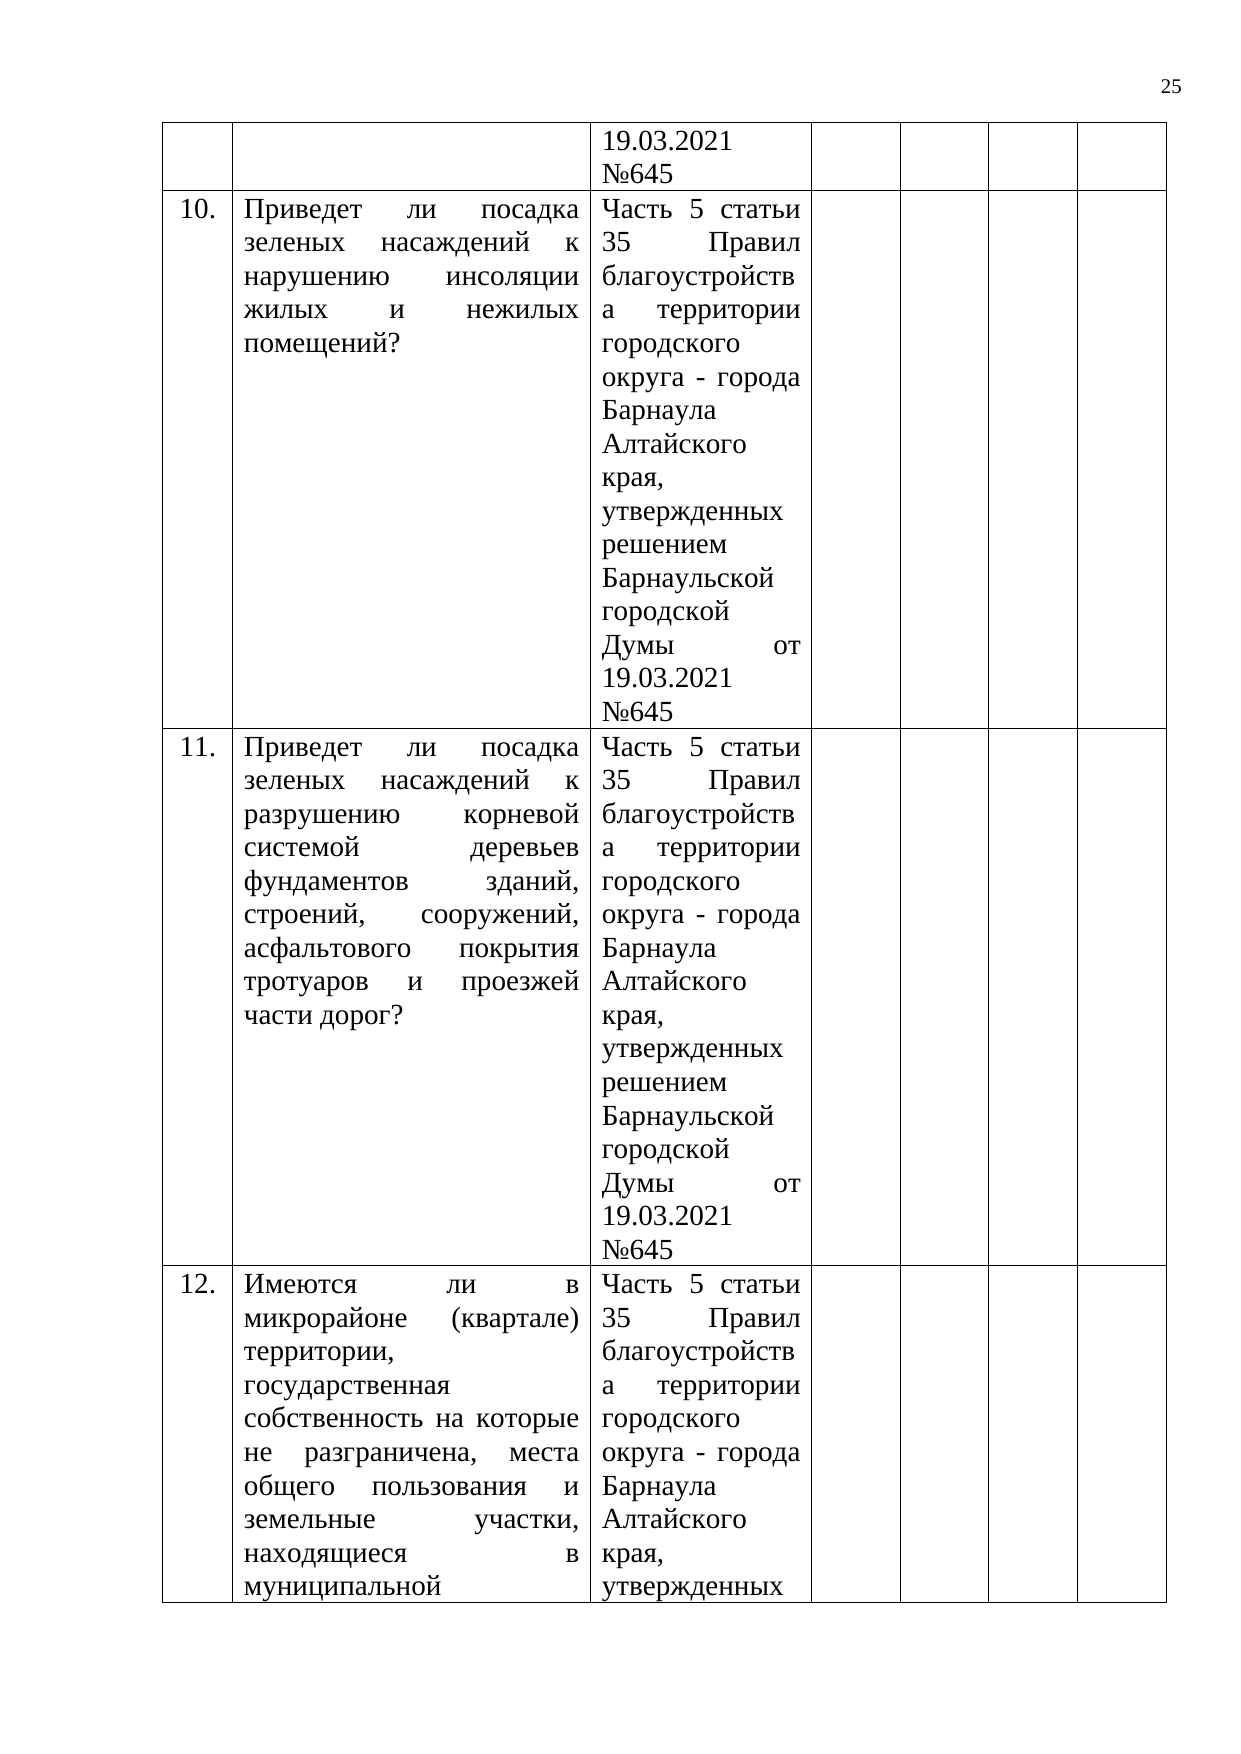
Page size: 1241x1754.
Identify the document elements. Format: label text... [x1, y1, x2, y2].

table_cell Приведет ли посадка зеленых насаждений к разрушению корневой системой деревьев фундаментов зданий, строений, сооружений, асфальтового покрытия тротуаров и проезжей части дорог? [233, 729, 590, 1265]
table_cell [1078, 123, 1166, 190]
table_cell 9. [163, 123, 232, 190]
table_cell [591, 123, 811, 190]
table_cell [812, 729, 900, 1265]
table_cell [812, 1266, 900, 1602]
table_cell [901, 123, 988, 190]
table_cell 11. [163, 729, 232, 1265]
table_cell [233, 1266, 590, 1602]
table_cell [812, 191, 900, 728]
table_cell [901, 191, 988, 728]
table_cell [989, 729, 1077, 1265]
table_cell 10. [163, 191, 232, 728]
table_cell [989, 123, 1077, 190]
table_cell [233, 123, 590, 190]
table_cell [591, 1266, 811, 1602]
table_cell Приведет ли посадка зеленых насаждений к нарушению инсоляции жилых и нежилых помещений? [233, 191, 590, 728]
table_cell [901, 729, 988, 1265]
table_cell [989, 1266, 1077, 1602]
table_cell [989, 191, 1077, 728]
table_cell [901, 1266, 988, 1602]
table_cell [812, 123, 900, 190]
table_cell 12. [163, 1266, 232, 1602]
table_cell [1078, 1266, 1166, 1602]
table_cell [1078, 729, 1166, 1265]
table_cell [1078, 191, 1166, 728]
